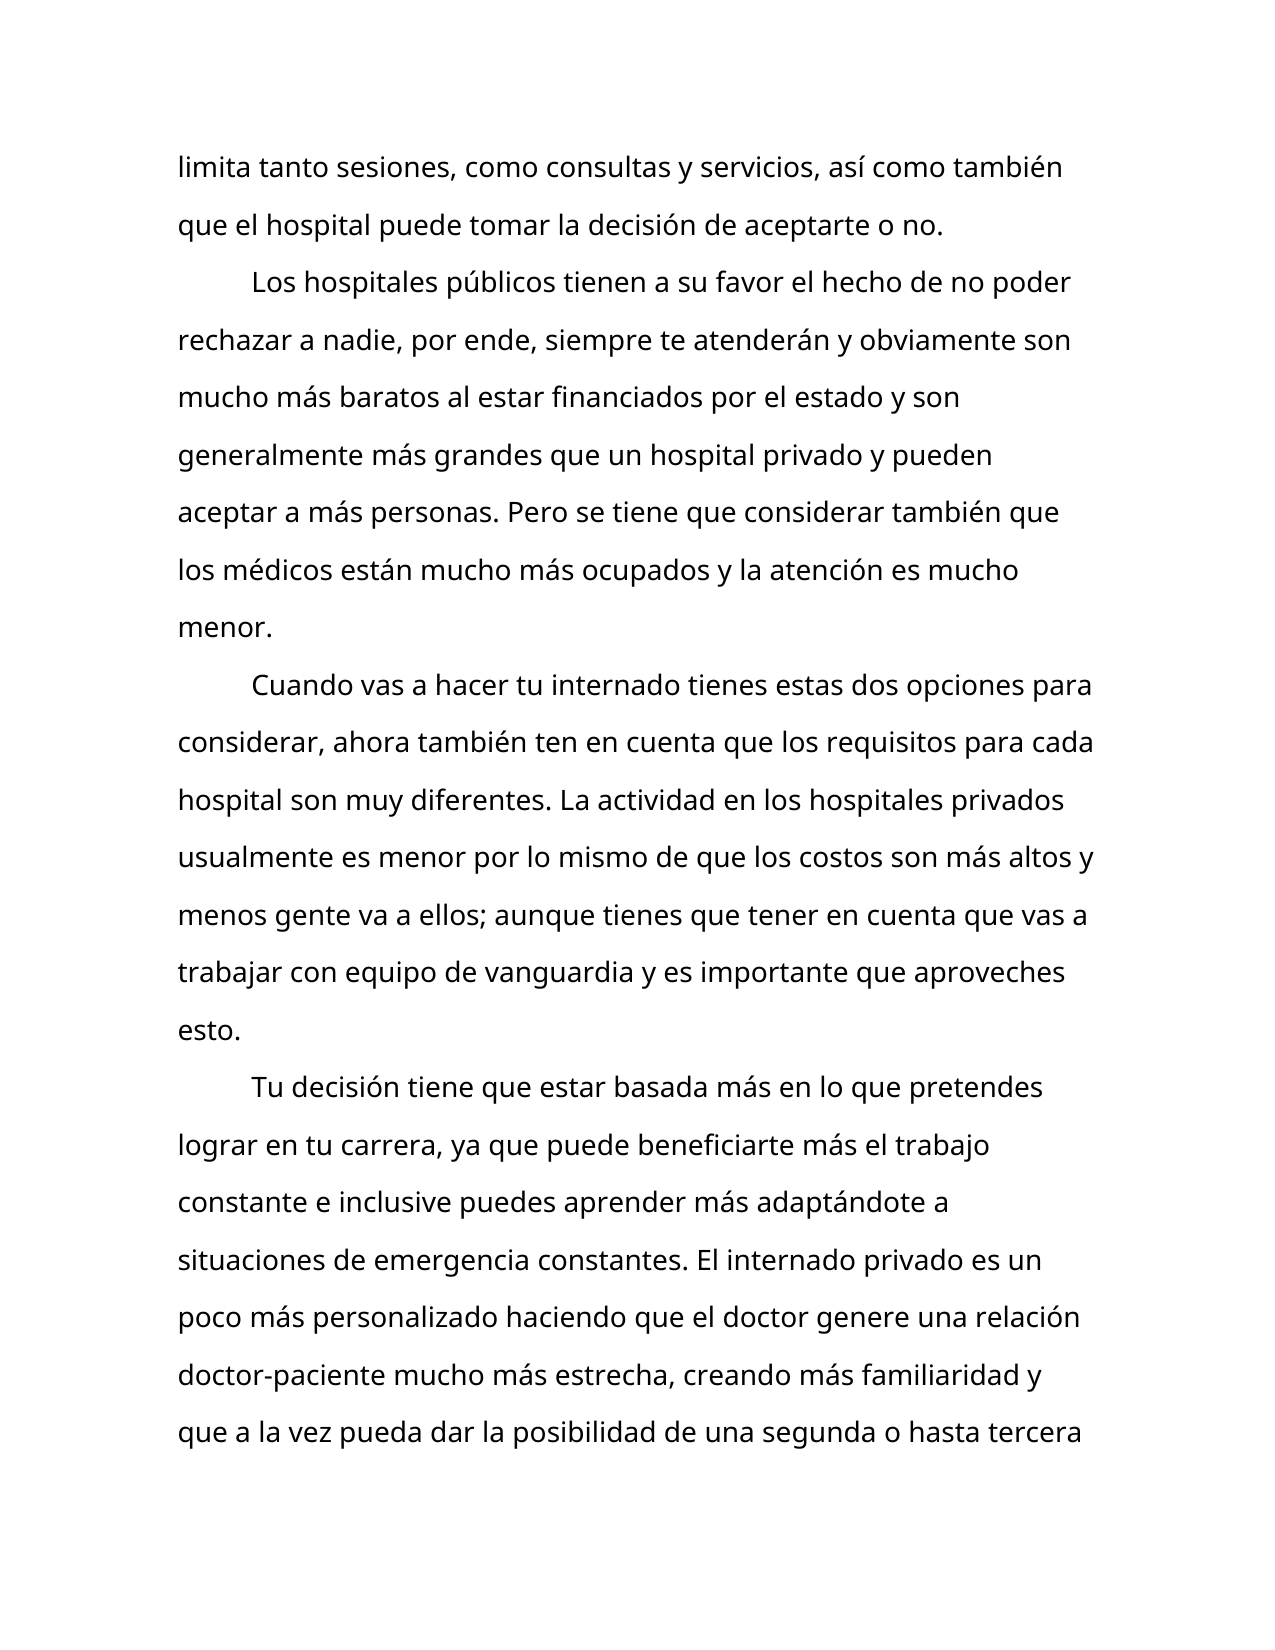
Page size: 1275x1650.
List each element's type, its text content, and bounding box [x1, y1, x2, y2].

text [177, 1068, 1098, 1451]
text Cuando vas a hacer tu internado tienes estas dos opciones para considerar, ahora también ten en cuenta que los requisitos para cada hospital son muy diferentes. La actividad en los hospitales privados usualmente es menor por lo mismo de que los costos son más altos y menos gente va a ellos; aunque tienes que tener en cuenta que vas a trabajar con equipo de vanguardia y es importante que aproveches esto. [177, 665, 1098, 1048]
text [177, 148, 1098, 243]
text Los hospitales públicos tienen a su favor el hecho de no poder rechazar a nadie, por ende, siempre te atenderán y obviamente son mucho más baratos al estar financiados por el estado y son generalmente más grandes que un hospital privado y pueden aceptar a más personas. Pero se tiene que considerar también que los médicos están mucho más ocupados y la atención es mucho menor. [177, 263, 1098, 646]
